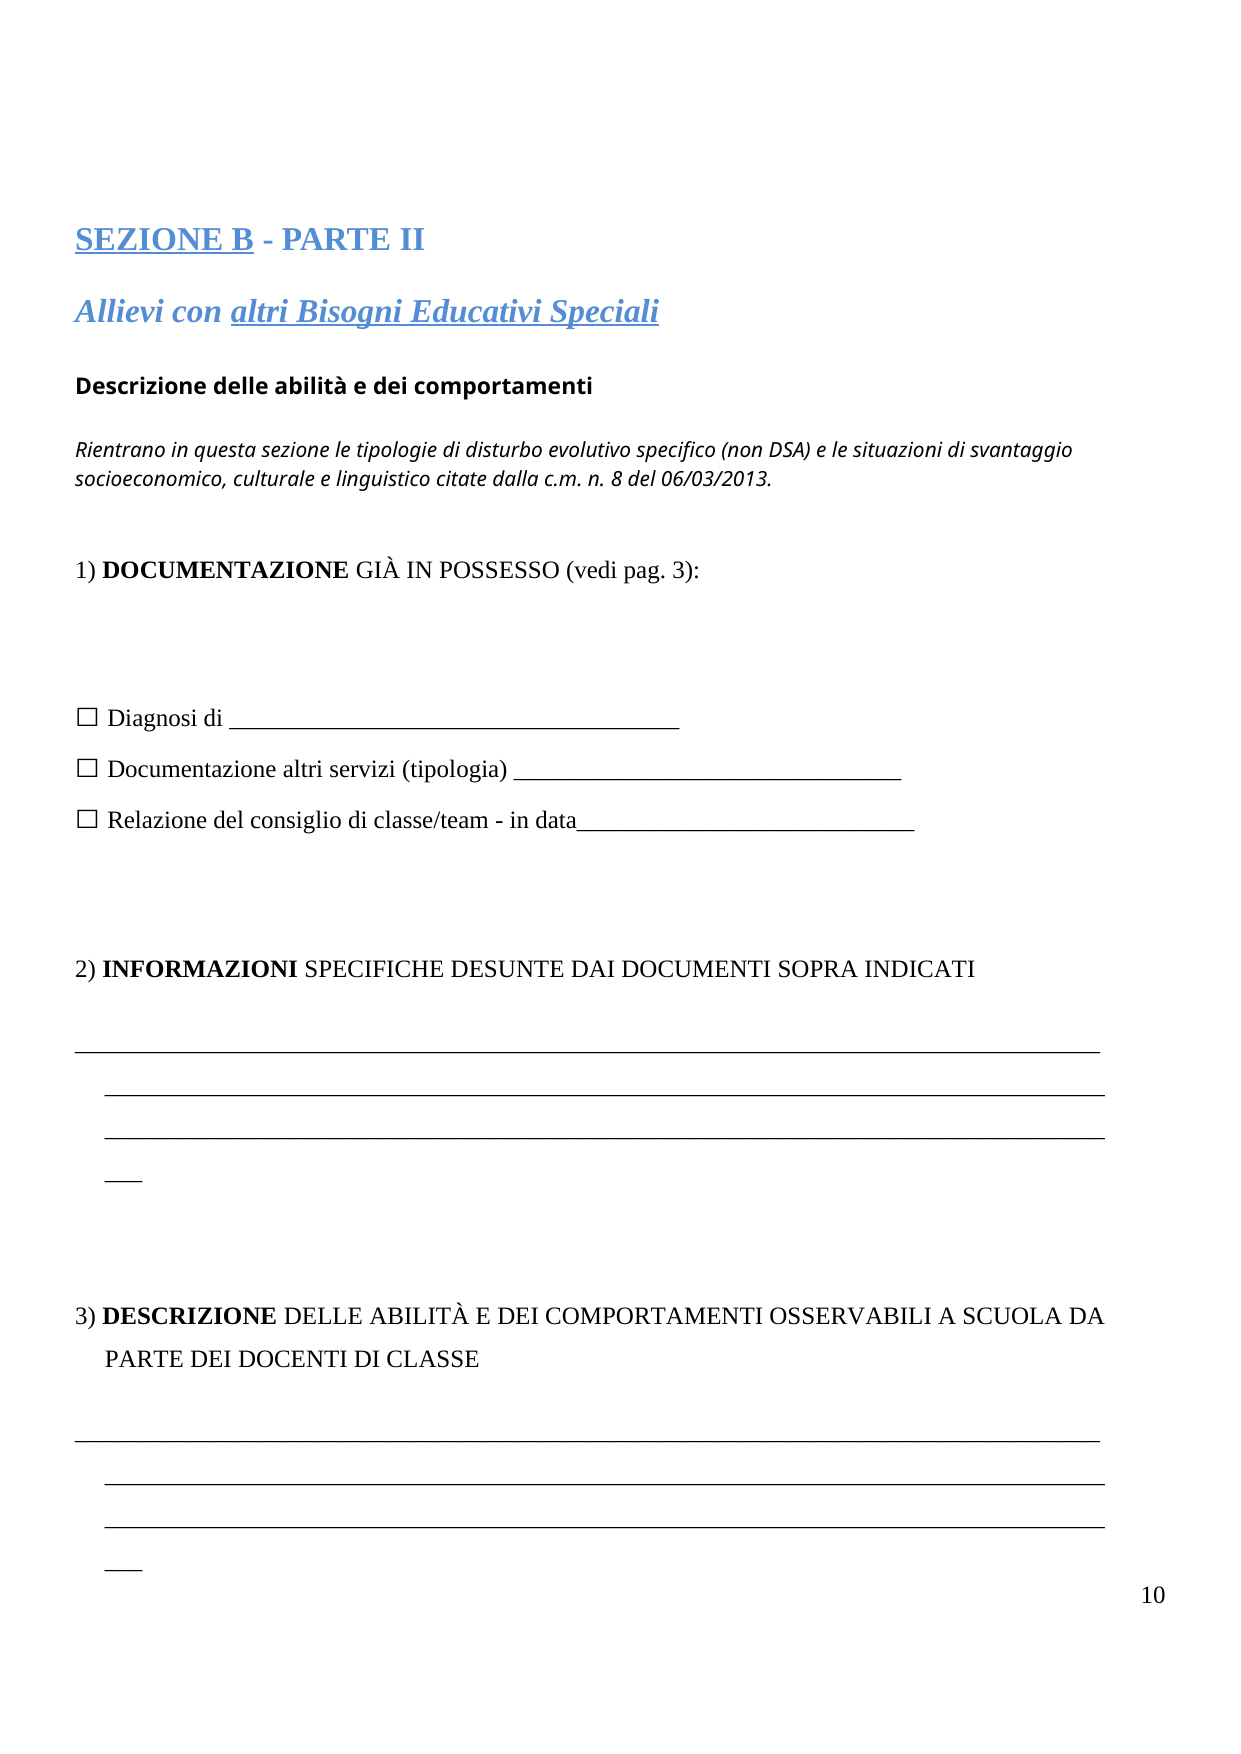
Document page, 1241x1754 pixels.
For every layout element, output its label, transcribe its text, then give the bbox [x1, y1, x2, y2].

text _____________________________________________________________________________________________________________________________________________________________________________________________________________________________________________________ [75, 1416, 1106, 1574]
text Documentazione altri servizi (tipologia) _______________________________ [75, 751, 1106, 785]
subtitle Allievi con altri Bisogni Educativi Speciali [75, 291, 1165, 329]
text _____________________________________________________________________________________________________________________________________________________________________________________________________________________________________________________ [75, 1027, 1106, 1185]
text Rientrano in questa sezione le tipologie di disturbo evolutivo specifico (non DSA) e le situazioni di svantaggio socioeconomico, culturale e linguistico citate dalla c.m. n. 8 del 06/03/2013. [75, 435, 1165, 492]
text Descrizione delle abilità e dei comportamenti [75, 370, 1165, 401]
text 1) DOCUMENTAZIONE GIÀ IN POSSESSO (vedi pag. 3): [75, 555, 1106, 584]
text Relazione del consiglio di classe/team - in data___________________________ [75, 802, 1106, 836]
text 3) DESCRIZIONE DELLE ABILITÀ E DEI COMPORTAMENTI OSSERVABILI A SCUOLA DA PARTE DEI DOCENTI DI CLASSE [75, 1301, 1106, 1373]
text SEZIONE B - PARTE II [75, 219, 1106, 257]
text 2) INFORMAZIONI SPECIFICHE DESUNTE DAI DOCUMENTI SOPRA INDICATI [75, 954, 1106, 983]
text Diagnosi di ____________________________________ [75, 700, 1106, 734]
